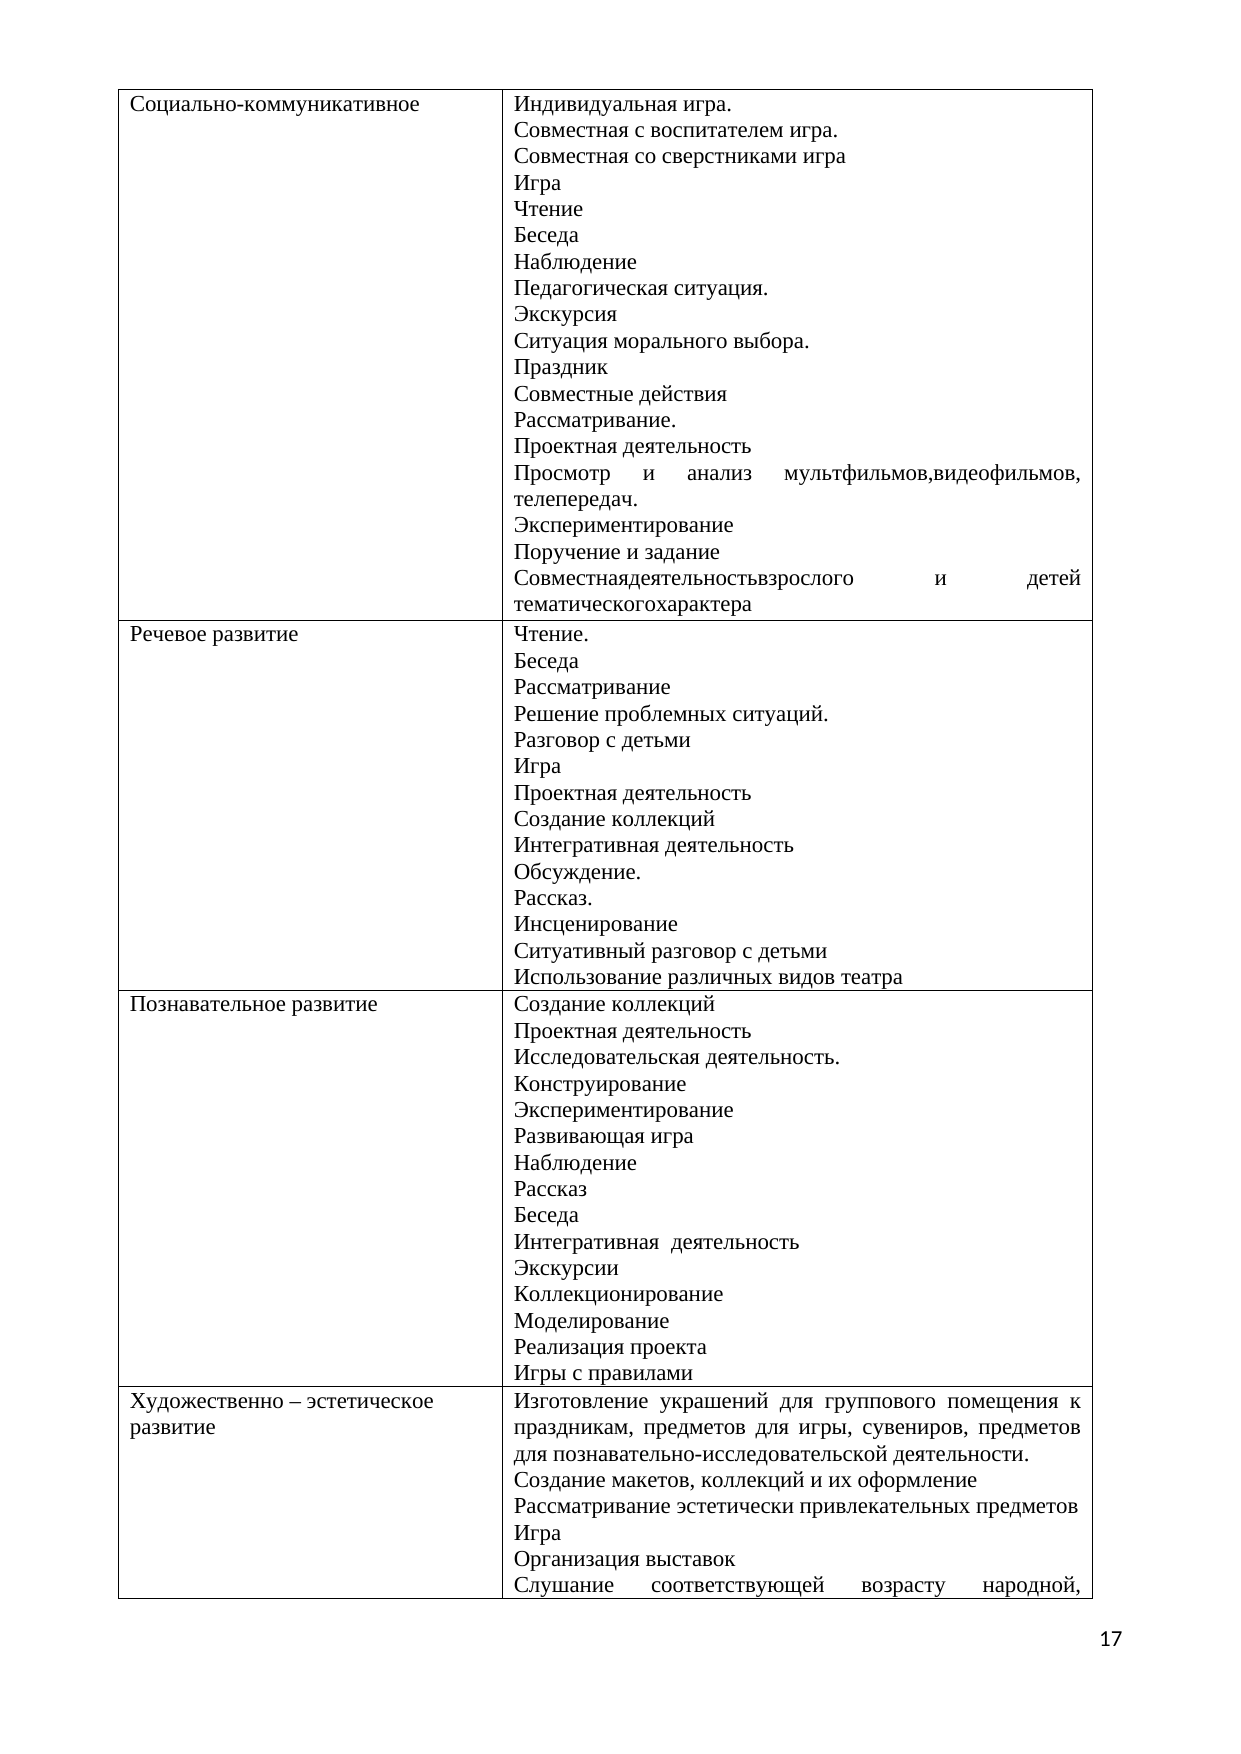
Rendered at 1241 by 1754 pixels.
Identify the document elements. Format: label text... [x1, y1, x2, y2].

table_cell Речевое развитие [119, 621, 502, 989]
table_cell Чтение. Беседа Рассматривание Решение проблемных ситуаций. Разговор с детьми Игра Проектная деятельность Создание коллекций Интегративная деятельность Обсуждение. Рассказ. Инсценирование Ситуативный разговор с детьми Использование различных видов театра [503, 621, 1092, 989]
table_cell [119, 1387, 502, 1598]
table_cell Социально-коммуникативное [119, 90, 502, 619]
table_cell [503, 1387, 1092, 1598]
table_cell Индивидуальная игра. Совместная с воспитателем игра. Совместная со сверстниками игра Игра Чтение Беседа Наблюдение Педагогическая ситуация. Экскурсия Ситуация морального выбора. Праздник Совместные действия Рассматривание. Проектная деятельность Просмотр и анализ мультфильмов,видеофильмов, телепередач. Экспериментирование Поручение и задание Совместнаядеятельностьвзрослого и детей тематическогохарактера [503, 90, 1092, 619]
table_cell Познавательное развитие [119, 991, 502, 1386]
table_cell Создание коллекций Проектная деятельность Исследовательская деятельность. Конструирование Экспериментирование Развивающая игра Наблюдение Рассказ Беседа Интегративная деятельность Экскурсии Коллекционирование Моделирование Реализация проекта Игры с правилами [503, 991, 1092, 1386]
